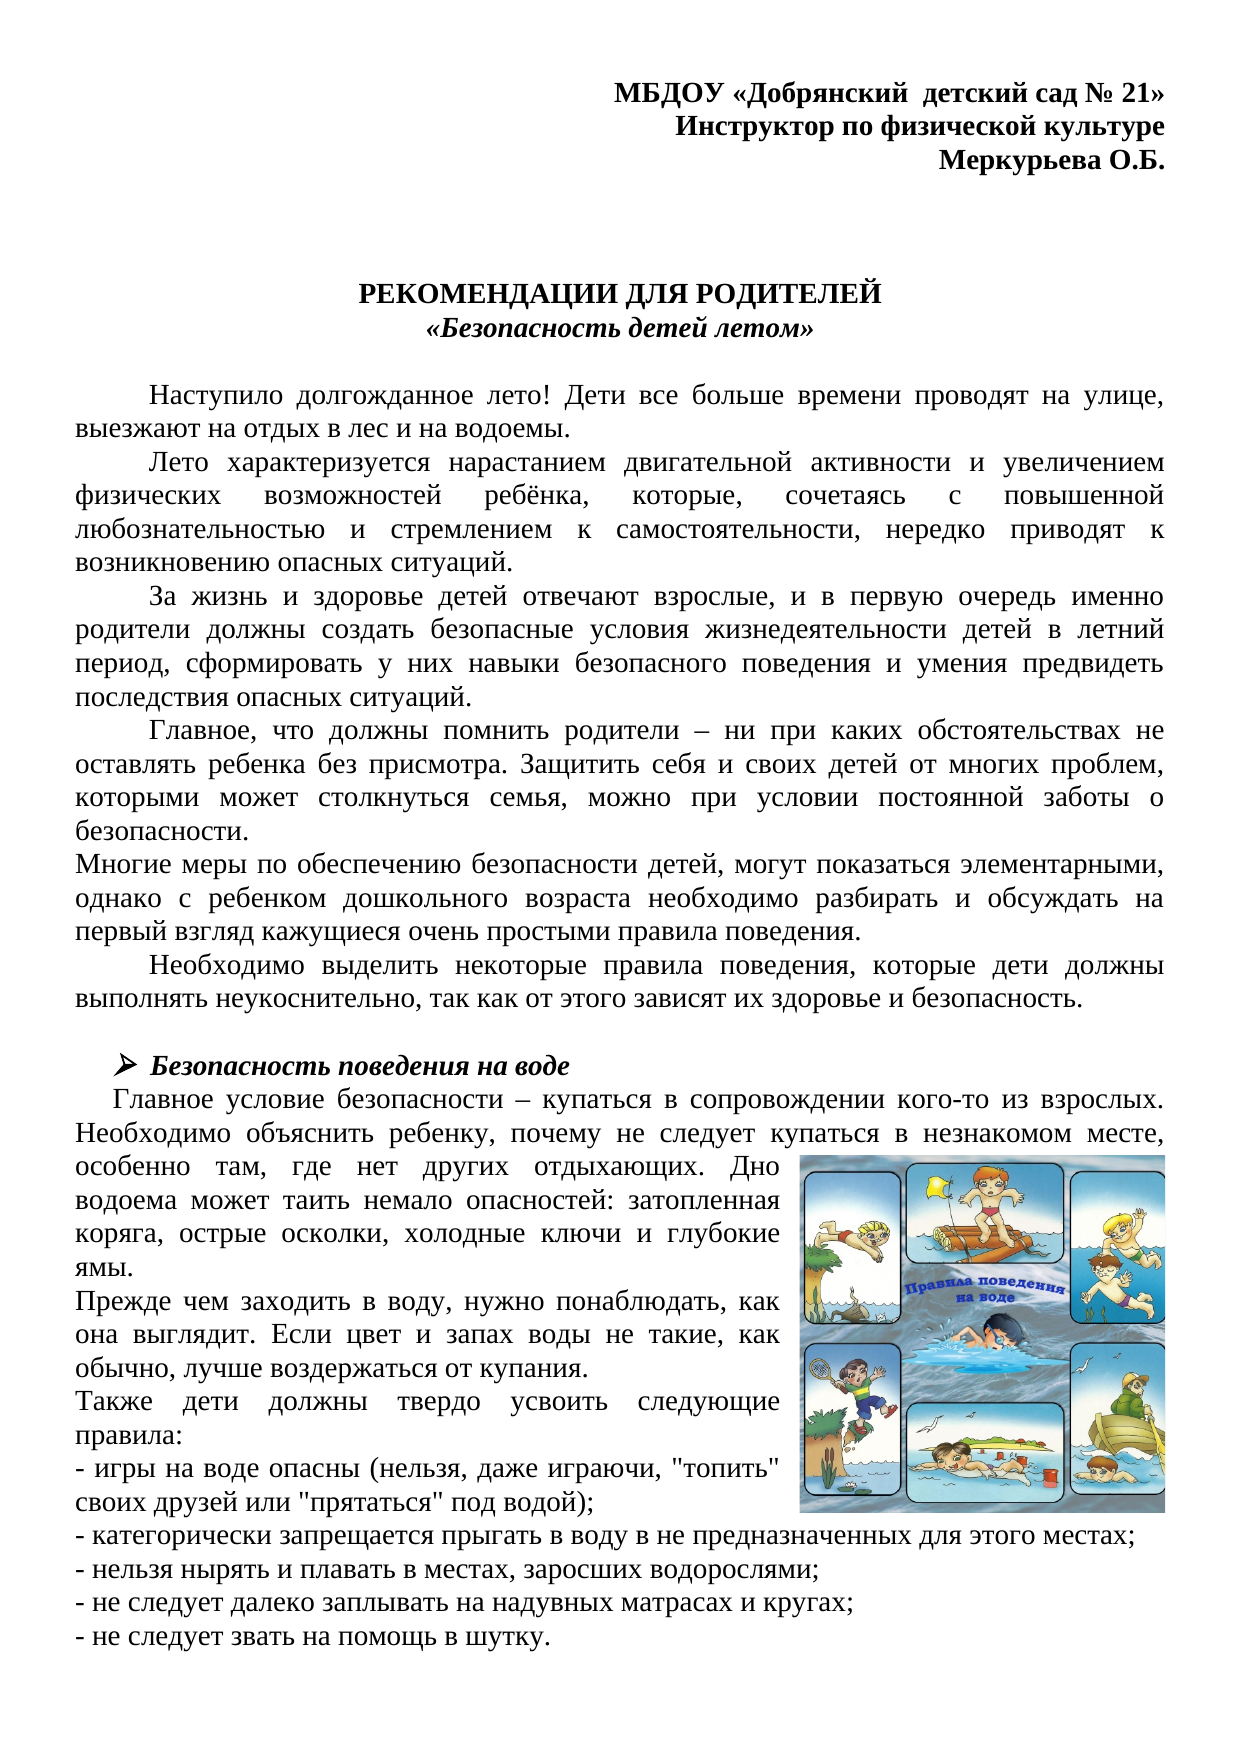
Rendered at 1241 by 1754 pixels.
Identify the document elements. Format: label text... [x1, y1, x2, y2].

text Также дети должны твердо усвоить следующие правила: [75, 1383, 799, 1450]
text - не следует далеко заплывать на надувных матрасах и кругах; [75, 1584, 1165, 1618]
text Главное условие безопасности – купаться в сопровождении кого-то из взрослых. Необходимо объяснить ребенку, почему не следует купаться в незнакомом месте, особенно там, где нет других отдыхающих. Дно водоема может таить немало опасностей: затопленная коряга, острые осколки, холодные ключи и глубокие ямы. [75, 1081, 1165, 1283]
text - игры на воде опасны (нельзя, даже играючи, "топить" своих друзей или "прятаться" под водой); [75, 1450, 1165, 1517]
text - нельзя нырять и плавать в местах, заросших водорослями; [75, 1551, 1165, 1584]
text РЕКОМЕНДАЦИИ ДЛЯ РОДИТЕЛЕЙ [75, 276, 1165, 310]
text За жизнь и здоровье детей отвечают взрослые, и в первую очередь именно родители должны создать безопасные условия жизнедеятельности детей в летний период, сформировать у них навыки безопасного поведения и умения предвидеть последствия опасных ситуаций. [75, 578, 1165, 712]
picture [799, 1155, 1166, 1513]
text Необходимо выделить некоторые правила поведения, которые дети должны выполнять неукоснительно, так как от этого зависят их здоровье и безопасность. [75, 947, 1165, 1014]
text МБДОУ «Добрянский детский сад № 21» [75, 75, 1165, 108]
list Безопасность поведения на воде [112, 1048, 1165, 1081]
text Прежде чем заходить в воду, нужно понаблюдать, как она выглядит. Если цвет и запах воды не такие, как обычно, лучше воздержаться от купания. [75, 1283, 799, 1383]
text Многие меры по обеспечению безопасности детей, могут показаться элементарными, однако с ребенком дошкольного возраста необходимо разбирать и обсуждать на первый взгляд кажущиеся очень простыми правила поведения. [75, 846, 1165, 947]
text - не следует звать на помощь в шутку. [75, 1618, 1165, 1652]
text «Безопасность детей летом» [75, 310, 1165, 343]
text Главное, что должны помнить родители – ни при каких обстоятельствах не оставлять ребенка без присмотра. Защитить себя и своих детей от многих проблем, которыми может столкнуться семья, можно при условии постоянной заботы о безопасности. [75, 712, 1165, 846]
text - категорически запрещается прыгать в воду в не предназначенных для этого местах; [75, 1517, 1165, 1551]
text Меркурьева О.Б. [75, 142, 1165, 176]
text Лето характеризуется нарастанием двигательной активности и увеличением физических возможностей ребёнка, которые, сочетаясь с повышенной любознательностью и стремлением к самостоятельности, нередко приводят к возникновению опасных ситуаций. [75, 444, 1165, 578]
text Наступило долгожданное лето! Дети все больше времени проводят на улице, выезжают на отдых в лес и на водоемы. [75, 377, 1165, 444]
text Инструктор по физической культуре [75, 108, 1165, 142]
